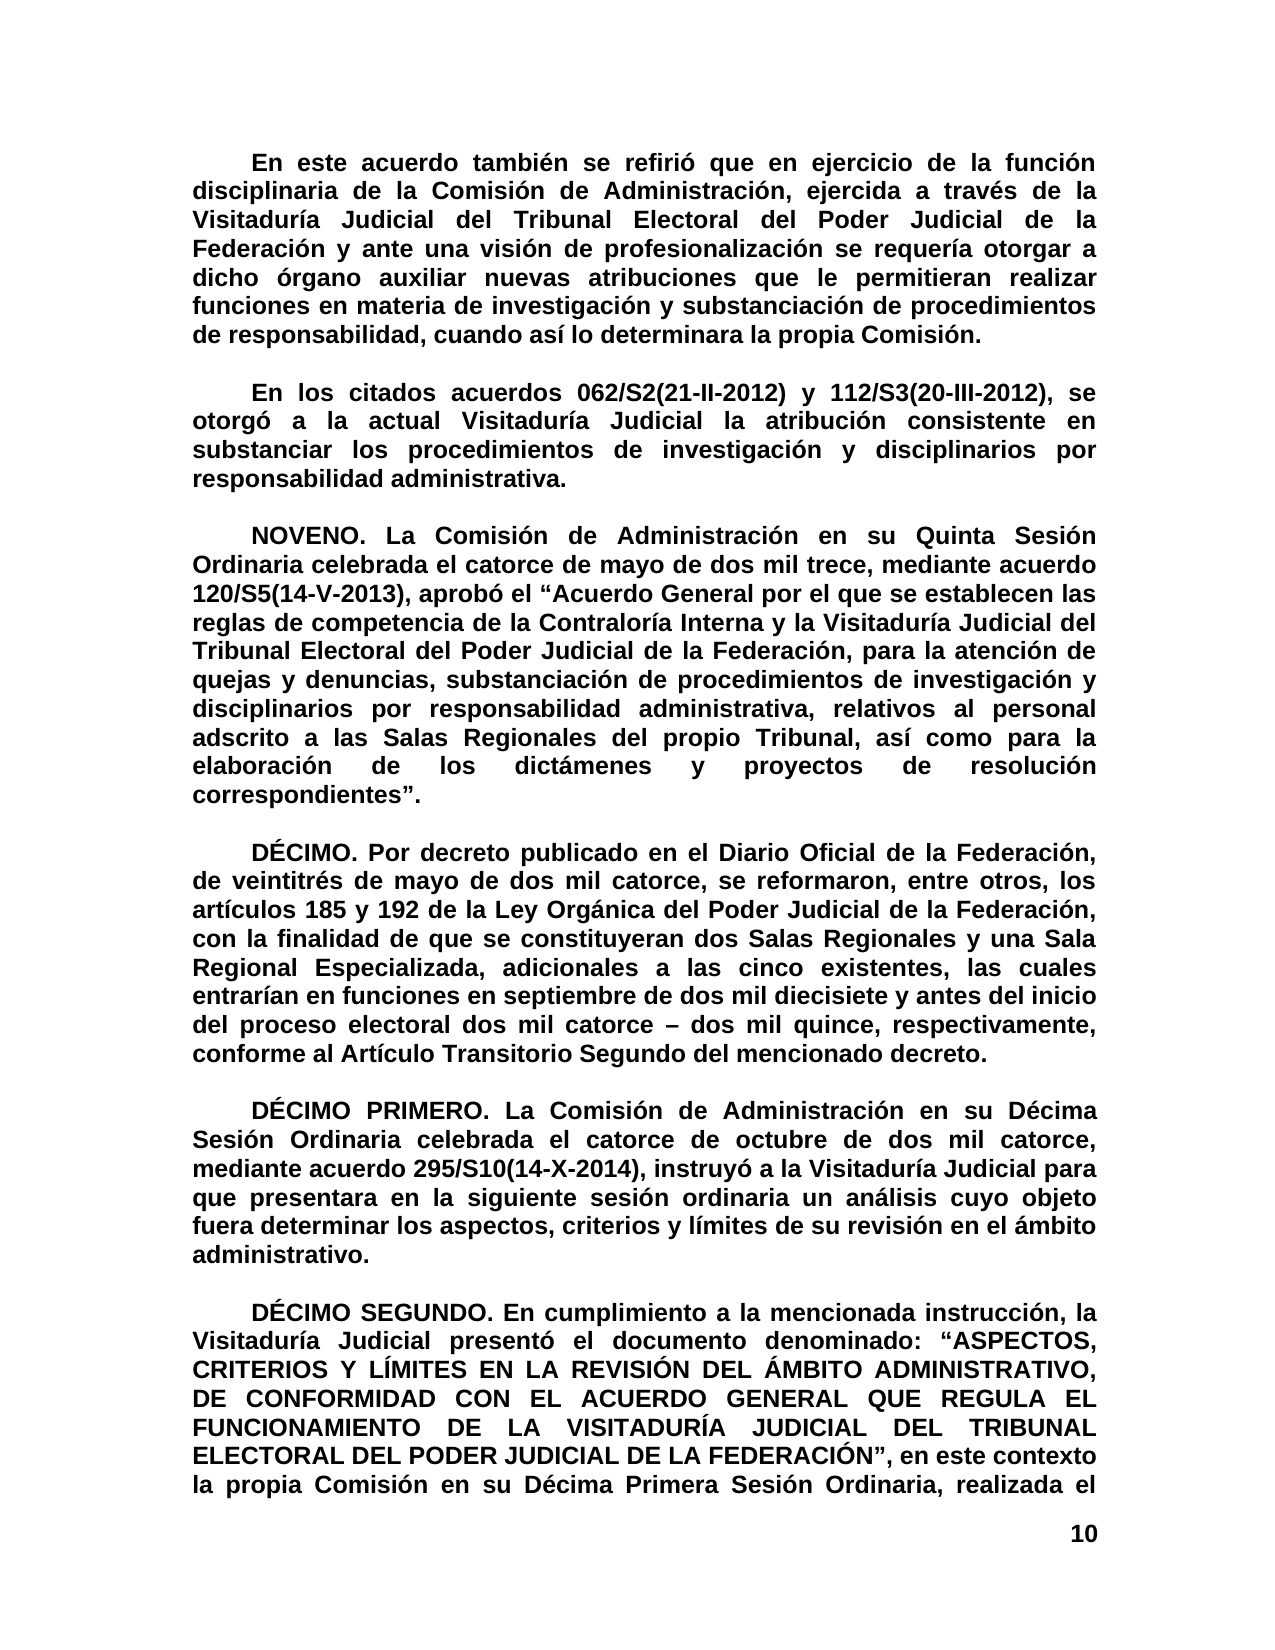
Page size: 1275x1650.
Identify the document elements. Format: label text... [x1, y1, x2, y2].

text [192, 1298, 1098, 1499]
text En este acuerdo también se refirió que en ejercicio de la función disciplinaria de la Comisión de Administración, ejercida a través de la Visitaduría Judicial del Tribunal Electoral del Poder Judicial de la Federación y ante una visión de profesionalización se requería otorgar a dicho órgano auxiliar nuevas atribuciones que le permitieran realizar funciones en materia de investigación y substanciación de procedimientos de responsabilidad, cuando así lo determinara la propia Comisión. [192, 148, 1098, 349]
text NOVENO. La Comisión de Administración en su Quinta Sesión Ordinaria celebrada el catorce de mayo de dos mil trece, mediante acuerdo 120/S5(14-V-2013), aprobó el “Acuerdo General por el que se establecen las reglas de competencia de la Contraloría Interna y la Visitaduría Judicial del Tribunal Electoral del Poder Judicial de la Federación, para la atención de quejas y denuncias, substanciación de procedimientos de investigación y disciplinarios por responsabilidad administrativa, relativos al personal adscrito a las Salas Regionales del propio Tribunal, así como para la elaboración de los dictámenes y proyectos de resolución correspondientes”. [192, 521, 1098, 809]
text DÉCIMO PRIMERO. La Comisión de Administración en su Décima Sesión Ordinaria celebrada el catorce de octubre de dos mil catorce, mediante acuerdo 295/S10(14-X-2014), instruyó a la Visitaduría Judicial para que presentara en la siguiente sesión ordinaria un análisis cuyo objeto fuera determinar los aspectos, criterios y límites de su revisión en el ámbito administrativo. [192, 1096, 1098, 1269]
text En los citados acuerdos 062/S2(21-II-2012) y 112/S3(20-III-2012), se otorgó a la actual Visitaduría Judicial la atribución consistente en substanciar los procedimientos de investigación y disciplinarios por responsabilidad administrativa. [192, 378, 1098, 493]
text DÉCIMO. Por decreto publicado en el Diario Oficial de la Federación, de veintitrés de mayo de dos mil catorce, se reformaron, entre otros, los artículos 185 y 192 de la Ley Orgánica del Poder Judicial de la Federación, con la finalidad de que se constituyeran dos Salas Regionales y una Sala Regional Especializada, adicionales a las cinco existentes, las cuales entrarían en funciones en septiembre de dos mil diecisiete y antes del inicio del proceso electoral dos mil catorce – dos mil quince, respectivamente, conforme al Artículo Transitorio Segundo del mencionado decreto. [192, 838, 1098, 1068]
